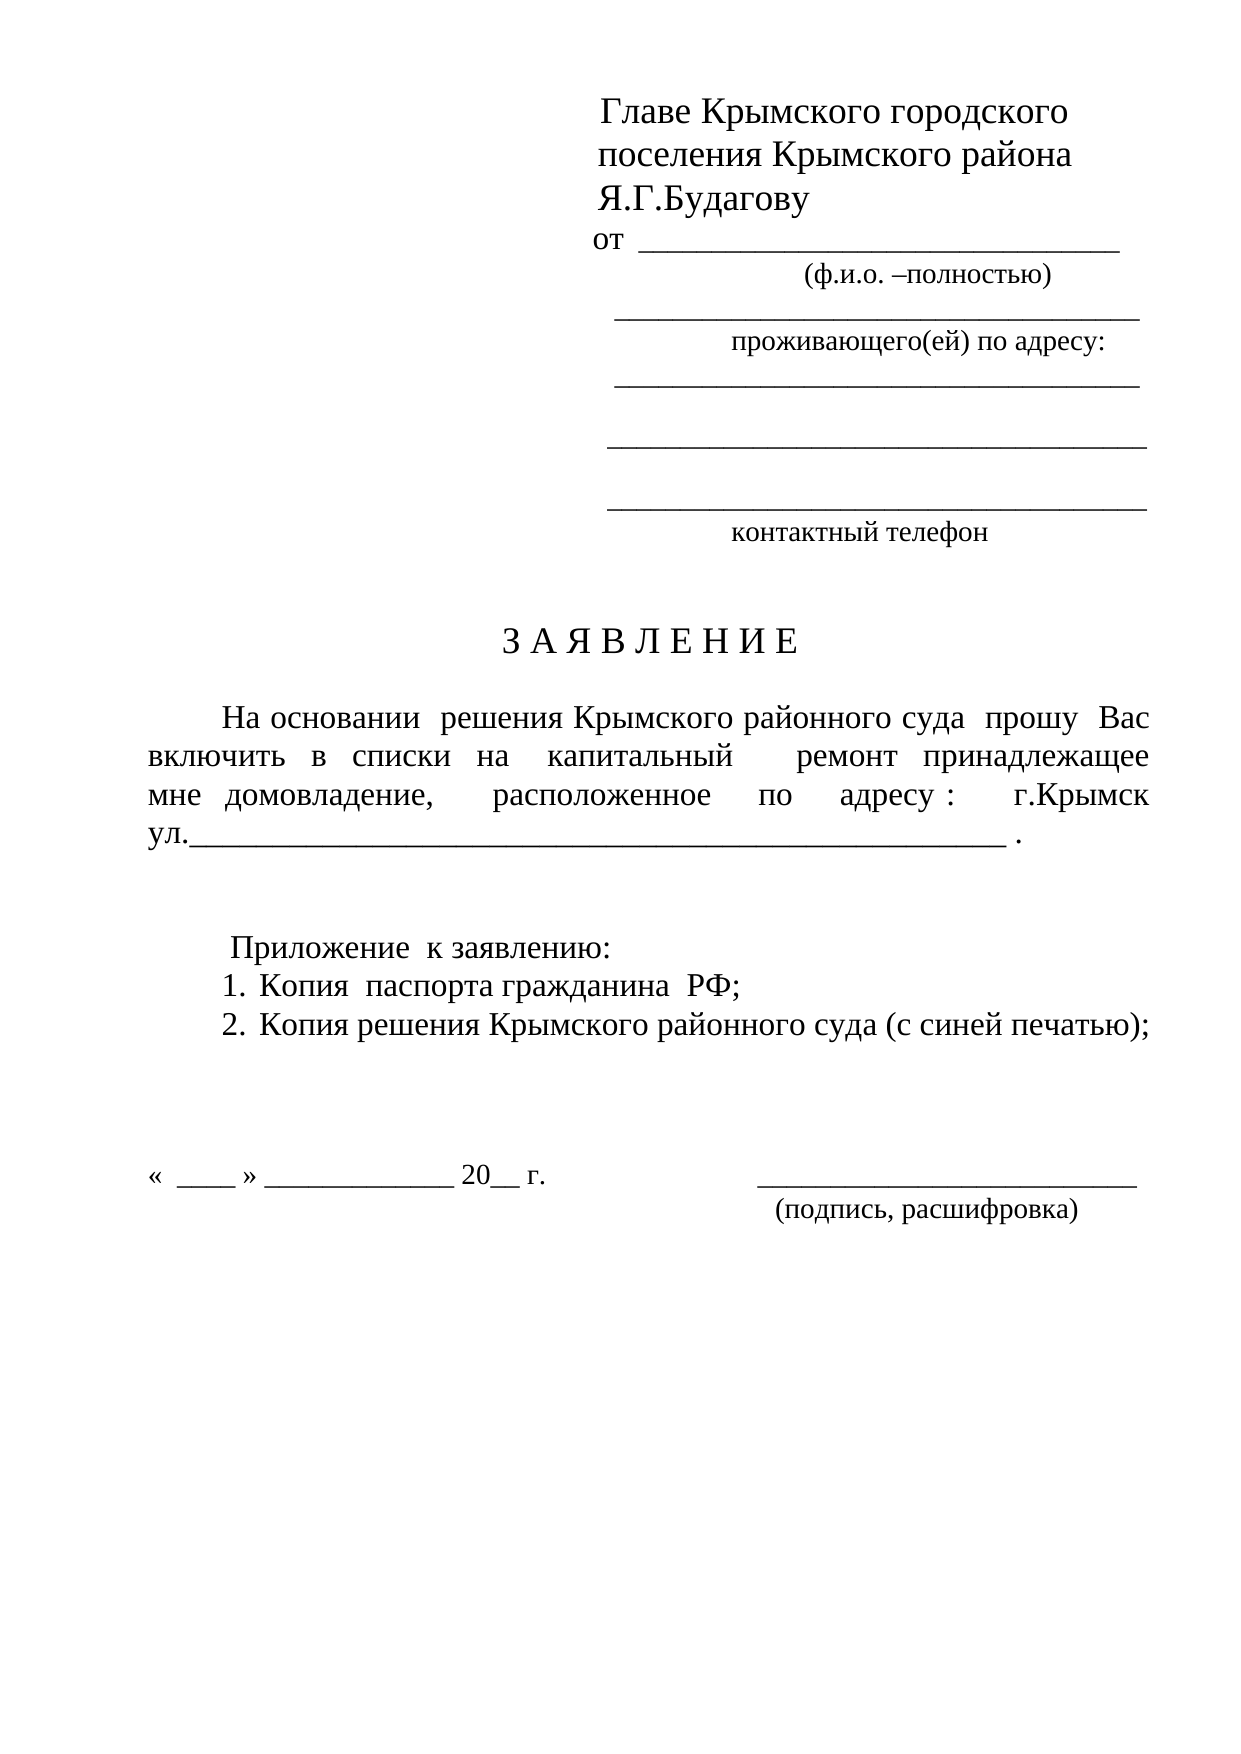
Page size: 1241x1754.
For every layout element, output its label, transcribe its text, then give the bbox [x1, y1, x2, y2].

list Копия решения Крымского районного суда (с синей печатью); [221, 1004, 1152, 1042]
text _____________________________________ [148, 480, 1152, 514]
text « ____ » _____________ 20__ г. __________________________ [148, 1157, 1152, 1191]
text Главе Крымского городского [148, 89, 1152, 132]
text Я.Г.Будагову [148, 175, 1152, 218]
text проживающего(ей) по адресу: [148, 323, 1152, 357]
list Копия паспорта гражданина РФ; [221, 966, 1152, 1004]
text (подпись, расшифровка) [148, 1191, 1152, 1224]
text от _________________________________ [148, 218, 1152, 256]
text (ф.и.о. –полностью) [148, 256, 1152, 290]
text ____________________________________ [148, 290, 1152, 323]
text контактный телефон [148, 514, 1152, 547]
text Приложение к заявлению: [148, 927, 1152, 966]
text _____________________________________ [148, 418, 1152, 452]
text поселения Крымского района [148, 132, 1152, 175]
text На основании решения Крымского районного суда прошу Вас включить в списки на капитальный ремонт принадлежащее мне домовладение, расположенное по адресу : г.Крымск ул._________________________________________________ . [148, 697, 1152, 851]
text З А Я В Л Е Н И Е [148, 618, 1152, 662]
text ____________________________________ [148, 357, 1152, 391]
